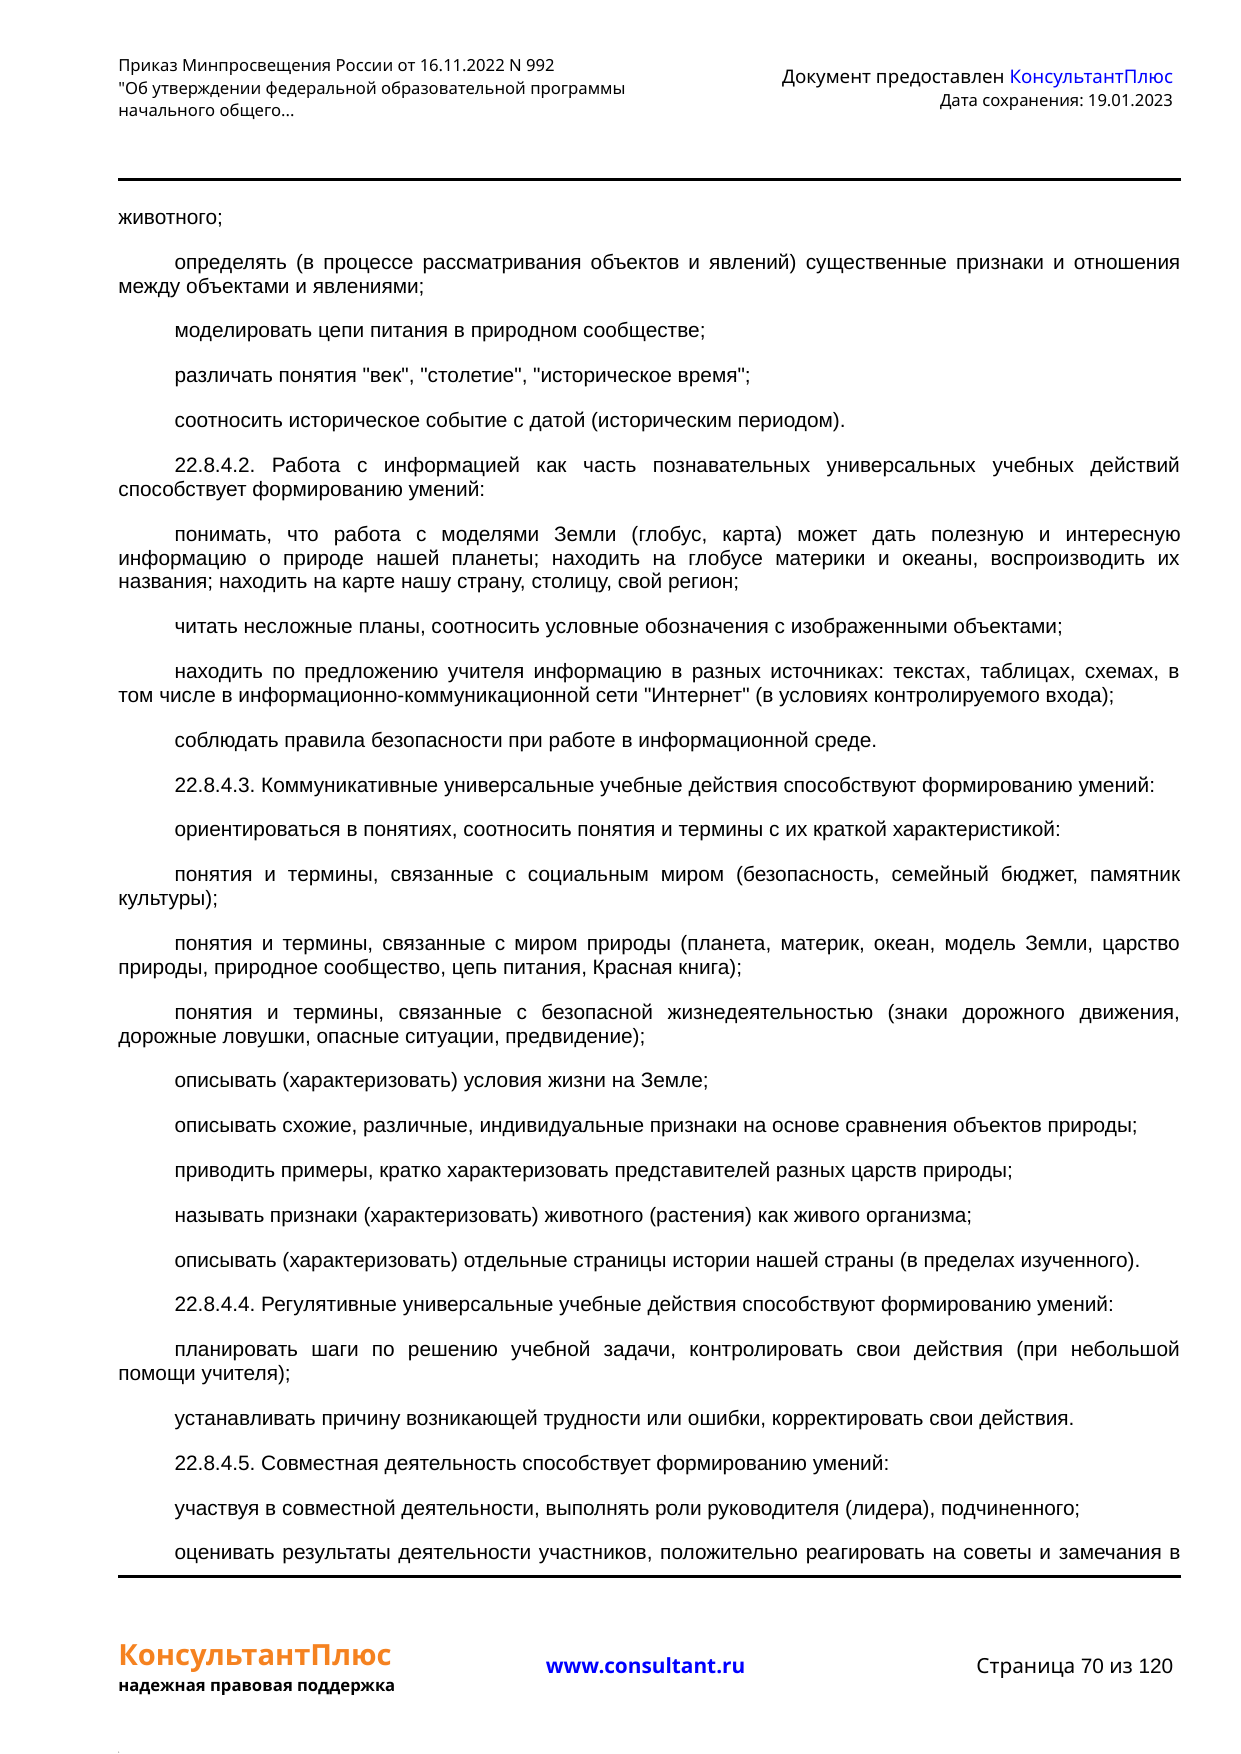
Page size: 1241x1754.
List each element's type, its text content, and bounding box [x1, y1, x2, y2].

text ориентироваться в понятиях, соотносить понятия и термины с их краткой характеристикой: [118, 817, 1181, 841]
text соблюдать правила безопасности при работе в информационной среде. [118, 728, 1181, 752]
text понятия и термины, связанные с миром природы (планета, материк, океан, модель Земли, царство природы, природное сообщество, цепь питания, Красная книга); [118, 931, 1181, 979]
text понятия и термины, связанные с социальным миром (безопасность, семейный бюджет, памятник культуры); [118, 862, 1181, 910]
text понятия и термины, связанные с безопасной жизнедеятельностью (знаки дорожного движения, дорожные ловушки, опасные ситуации, предвидение); [118, 999, 1181, 1047]
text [118, 205, 1181, 229]
text приводить примеры, кратко характеризовать представителей разных царств природы; [118, 1158, 1181, 1182]
text планировать шаги по решению учебной задачи, контролировать свои действия (при небольшой помощи учителя); [118, 1337, 1181, 1385]
text устанавливать причину возникающей трудности или ошибки, корректировать свои действия. [118, 1406, 1181, 1430]
text определять (в процессе рассматривания объектов и явлений) существенные признаки и отношения между объектами и явлениями; [118, 249, 1181, 297]
text участвуя в совместной деятельности, выполнять роли руководителя (лидера), подчиненного; [118, 1495, 1181, 1519]
text 22.8.4.5. Совместная деятельность способствует формированию умений: [118, 1451, 1181, 1474]
text описывать (характеризовать) отдельные страницы истории нашей страны (в пределах изученного). [118, 1247, 1181, 1271]
text понимать, что работа с моделями Земли (глобус, карта) может дать полезную и интересную информацию о природе нашей планеты; находить на глобусе материки и океаны, воспроизводить их названия; находить на карте нашу страну, столицу, свой регион; [118, 521, 1181, 593]
text соотносить историческое событие с датой (историческим периодом). [118, 408, 1181, 432]
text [118, 1540, 1181, 1564]
text находить по предложению учителя информацию в разных источниках: текстах, таблицах, схемах, в том числе в информационно-коммуникационной сети "Интернет" (в условиях контролируемого входа); [118, 659, 1181, 707]
text различать понятия "век", "столетие", "историческое время"; [118, 363, 1181, 387]
text моделировать цепи питания в природном сообществе; [118, 318, 1181, 342]
text 22.8.4.2. Работа с информацией как часть познавательных универсальных учебных действий способствует формированию умений: [118, 453, 1181, 501]
text 22.8.4.4. Регулятивные универсальные учебные действия способствуют формированию умений: [118, 1292, 1181, 1316]
text описывать схожие, различные, индивидуальные признаки на основе сравнения объектов природы; [118, 1113, 1181, 1137]
text называть признаки (характеризовать) животного (растения) как живого организма; [118, 1203, 1181, 1227]
text читать несложные планы, соотносить условные обозначения с изображенными объектами; [118, 614, 1181, 638]
text описывать (характеризовать) условия жизни на Земле; [118, 1068, 1181, 1092]
text 22.8.4.3. Коммуникативные универсальные учебные действия способствуют формированию умений: [118, 772, 1181, 796]
